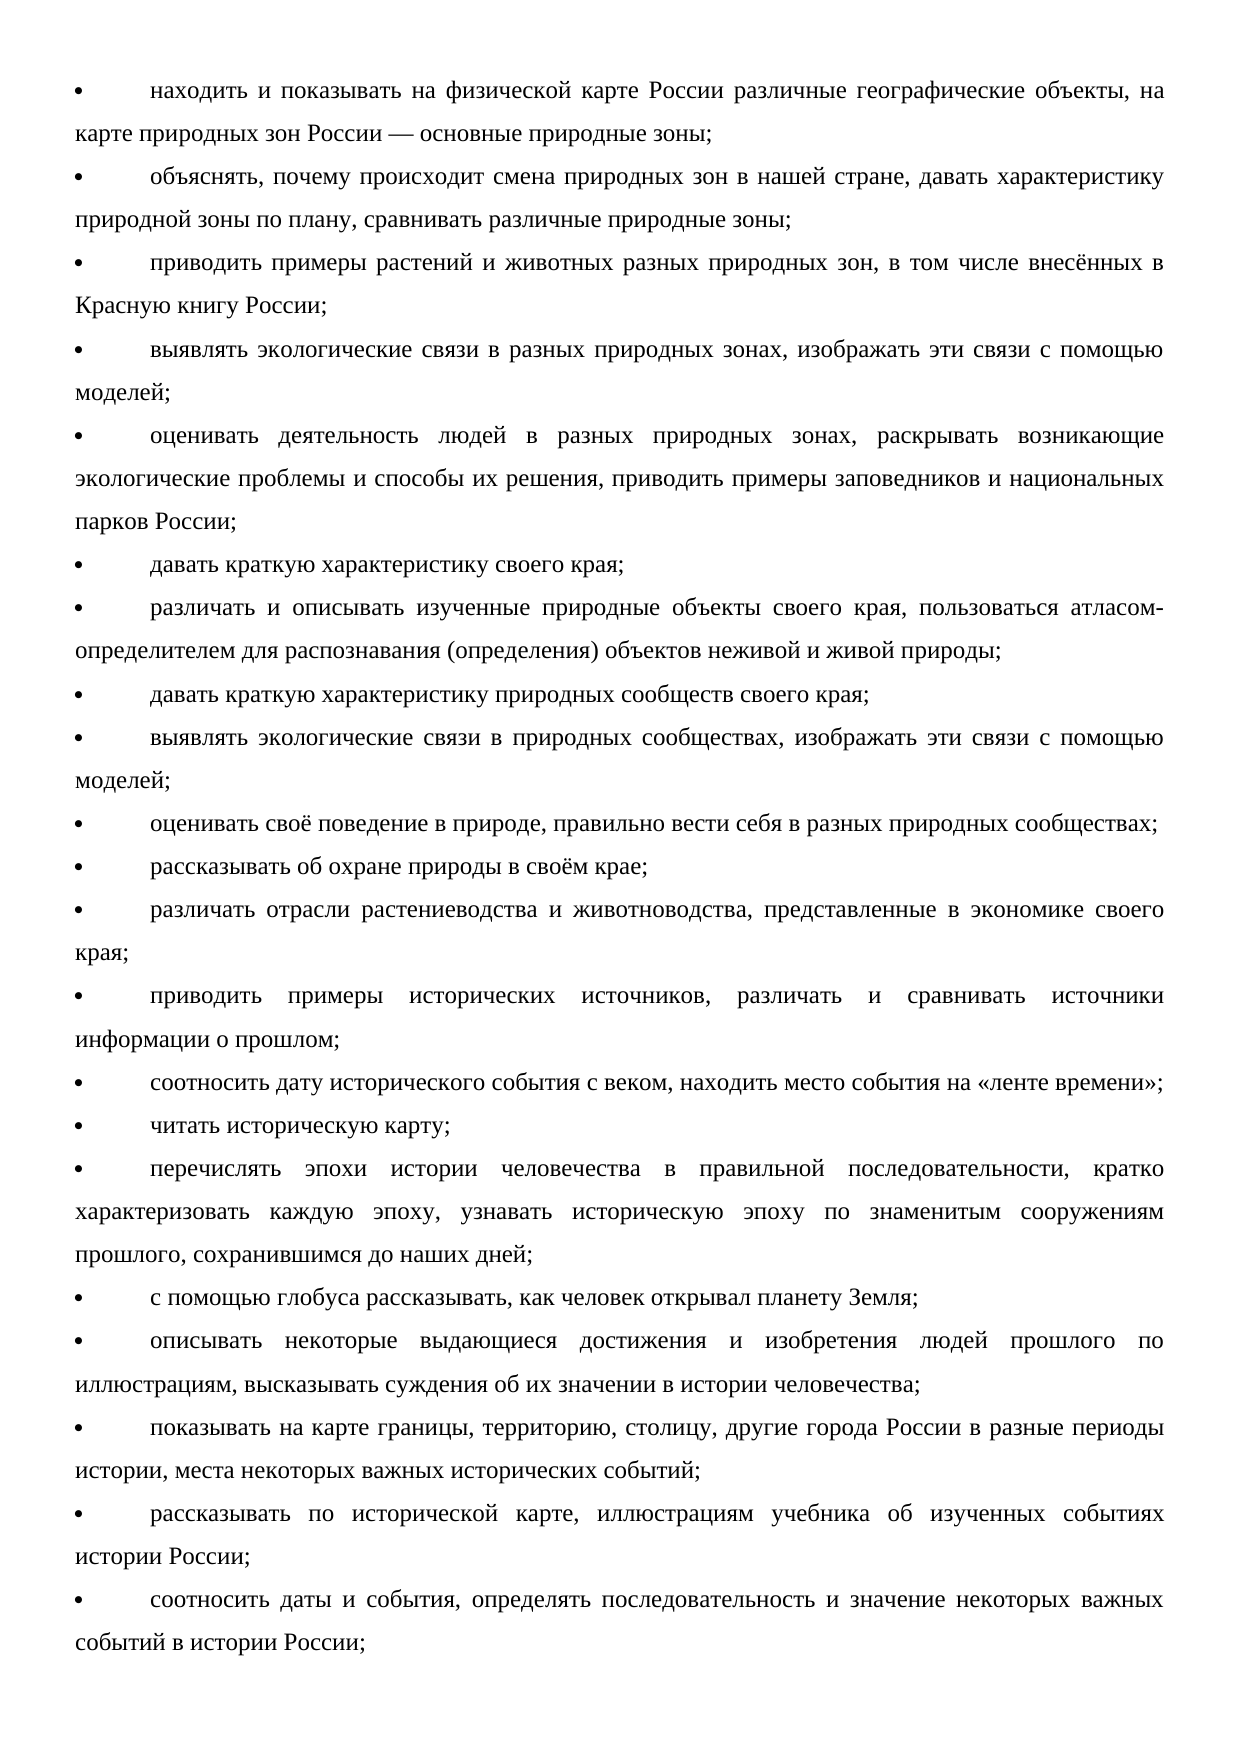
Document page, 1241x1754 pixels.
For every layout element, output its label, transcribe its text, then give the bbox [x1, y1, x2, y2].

list объяснять, почему происходит смена природных зон в нашей стране, давать характеристику природной зоны по плану, сравнивать различные природные зоны; [75, 161, 1165, 233]
list с помощью глобуса рассказывать, как человек открывал планету Земля; [75, 1282, 1165, 1311]
list оценивать своё поведение в природе, правильно вести себя в разных природных сообществах; [75, 808, 1165, 837]
list описывать некоторые выдающиеся достижения и изобретения людей прошлого по иллюстрациям, высказывать суждения об их значении в истории человечества; [75, 1326, 1165, 1397]
list давать краткую характеристику природных сообществ своего края; [75, 679, 1165, 707]
list рассказывать об охране природы в своём крае; [75, 851, 1165, 880]
list приводить примеры исторических источников, различать и сравнивать источники информации о прошлом; [75, 981, 1165, 1052]
list соотносить даты и события, определять последовательность и значение некоторых важных событий в истории России; [75, 1584, 1165, 1656]
list приводить примеры растений и животных разных природных зон, в том числе внесённых в Красную книгу России; [75, 247, 1165, 319]
list выявлять экологические связи в разных природных зонах, изображать эти связи с помощью моделей; [75, 334, 1165, 406]
list различать отрасли растениеводства и животноводства, представленные в экономике своего края; [75, 894, 1165, 966]
list соотносить дату исторического события с веком, находить место события на «ленте времени»; [75, 1067, 1165, 1096]
list выявлять экологические связи в природных сообществах, изображать эти связи с помощью моделей; [75, 722, 1165, 794]
list находить и показывать на физической карте России различные географические объекты, на карте природных зон России — основные природные зоны; [75, 75, 1165, 147]
list показывать на карте границы, территорию, столицу, другие города России в разные периоды истории, места некоторых важных исторических событий; [75, 1412, 1165, 1484]
list давать краткую характеристику своего края; [75, 549, 1165, 578]
list перечислять эпохи истории человечества в правильной последовательности, кратко характеризовать каждую эпоху, узнавать историческую эпоху по знаменитым сооружениям прошлого, сохранившимся до наших дней; [75, 1153, 1165, 1268]
list читать историческую карту; [75, 1110, 1165, 1139]
list рассказывать по исторической карте, иллюстрациям учебника об изученных событиях истории России; [75, 1498, 1165, 1570]
list оценивать деятельность людей в разных природных зонах, раскрывать возникающие экологические проблемы и способы их решения, приводить примеры заповедников и национальных парков России; [75, 420, 1165, 535]
list различать и описывать изученные природные объекты своего края, пользоваться атласом-определителем для распознавания (определения) объектов неживой и живой природы; [75, 592, 1165, 664]
